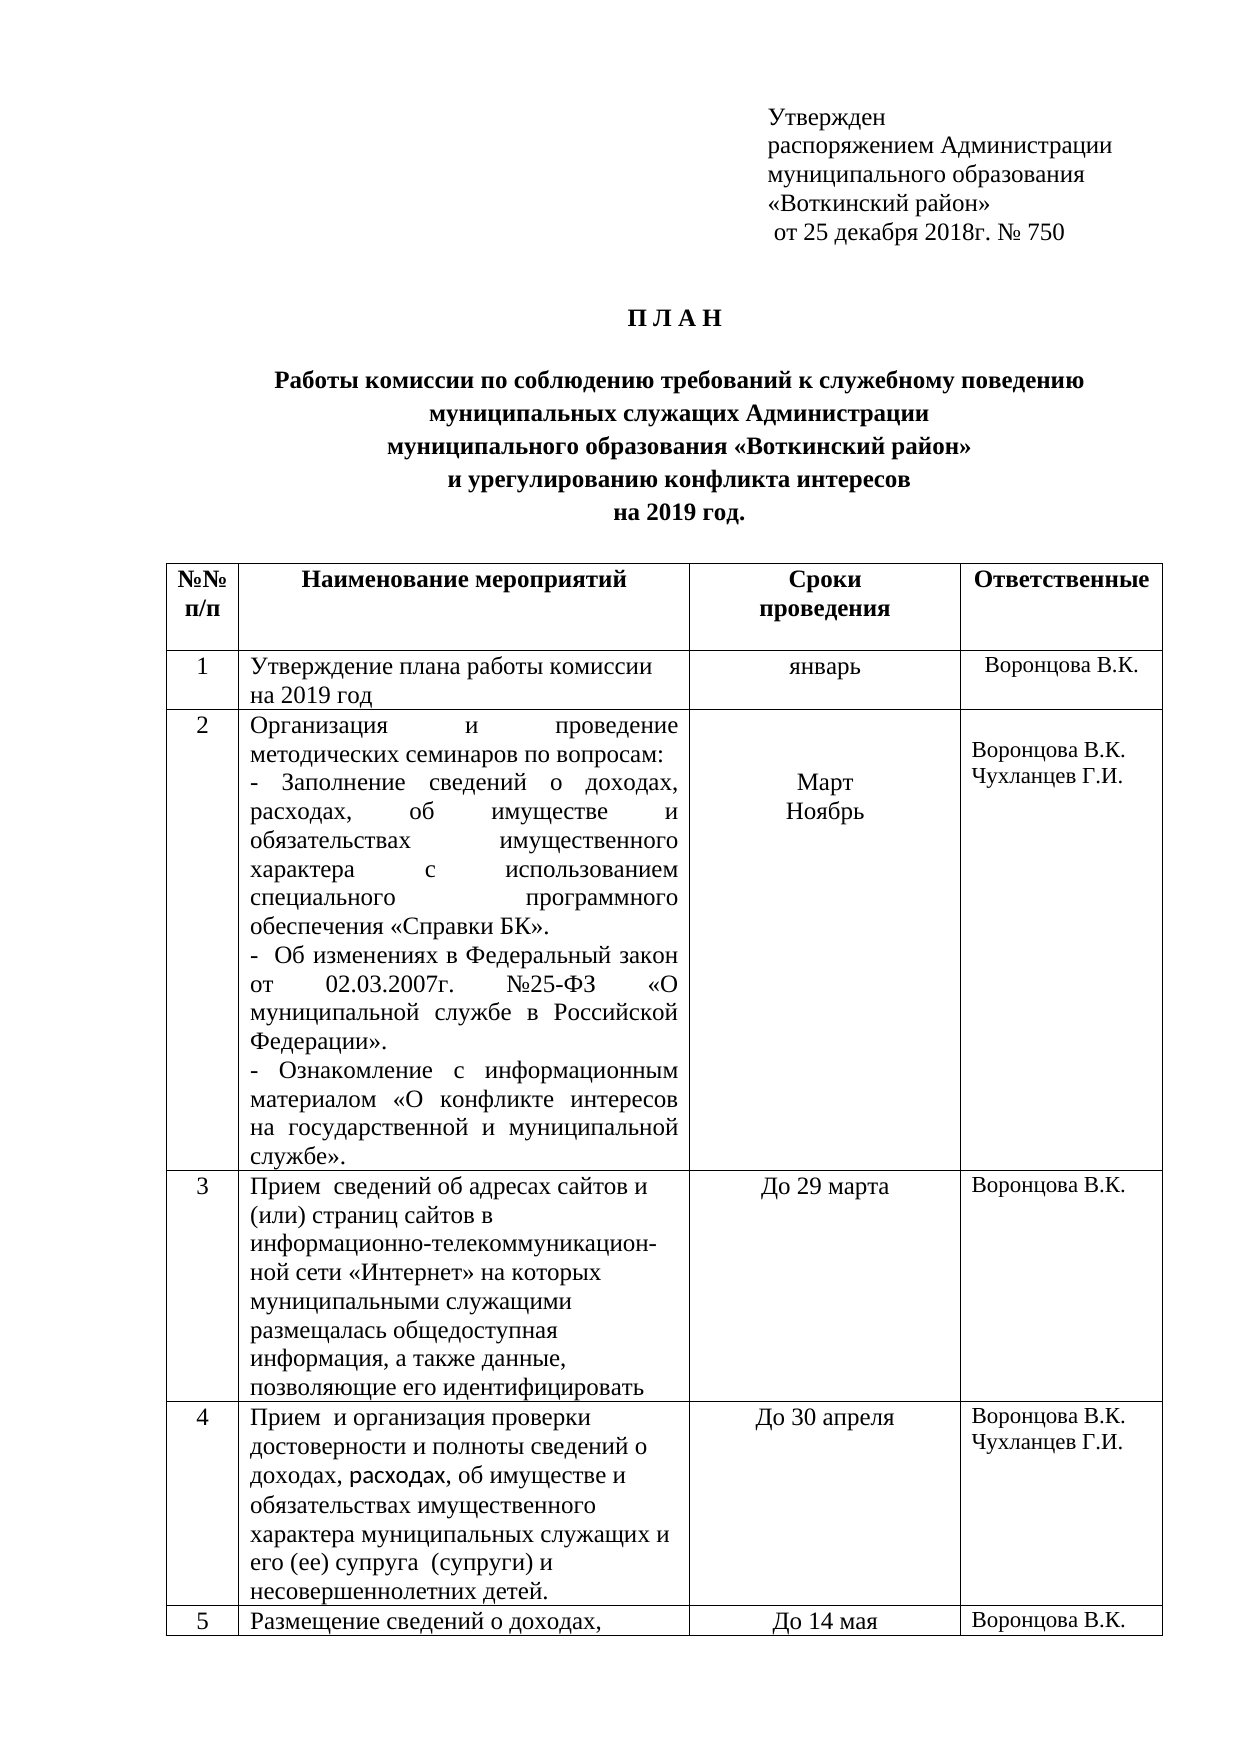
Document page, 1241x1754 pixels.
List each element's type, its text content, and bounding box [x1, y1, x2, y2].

table_cell Воронцова В.К. Чухланцев Г.И. [961, 710, 1162, 1170]
text распоряжением Администрации муниципального образования «Воткинский район» [767, 131, 1152, 217]
table_cell 4 [167, 1402, 238, 1605]
table_cell До 30 апреля [690, 1402, 960, 1605]
table_cell Организация и проведение методических семинаров по вопросам: - Заполнение сведений о доходах, расходах, об имуществе и обязательствах имущественного характера с использованием специального программного обеспечения «Справки БК». - Об изменениях в Федеральный закон от 02.03.2007г. №25-ФЗ «О муниципальной службе в Российской Федерации». - Ознакомление с информационным материалом «О конфликте интересов на государственной и муниципальной службе». [239, 710, 689, 1170]
text муниципального образования «Воткинский район» [207, 431, 1152, 460]
text Утвержден [767, 102, 1152, 131]
text на 2019 год. [207, 497, 1152, 526]
table_cell Воронцова В.К. [961, 1171, 1162, 1401]
table_header Сроки проведения [690, 564, 960, 650]
text П Л А Н [472, 303, 1152, 332]
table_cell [961, 1606, 1162, 1635]
table_header Наименование мероприятий [239, 564, 689, 650]
table_cell Прием сведений об адресах сайтов и (или) страниц сайтов в информационно-телекоммуникацион-ной сети «Интернет» на которых муниципальными служащими размещалась общедоступная информация, а также данные, позволяющие его идентифицировать [239, 1171, 689, 1401]
table_cell Утверждение плана работы комиссии на 2019 год [239, 651, 689, 709]
table_cell До 14 мая [690, 1606, 960, 1635]
table_cell До 29 марта [690, 1171, 960, 1401]
table_cell январь [690, 651, 960, 709]
text Работы комиссии по соблюдению требований к служебному поведению муниципальных служащих Администрации [207, 365, 1152, 427]
table_cell 5 [167, 1606, 238, 1635]
table_cell 1 [167, 651, 238, 709]
table_header Ответственные [961, 564, 1162, 650]
text и урегулированию конфликта интересов [207, 464, 1152, 493]
table_cell Прием и организация проверки достоверности и полноты сведений о доходах, расходах, об имуществе и обязательствах имущественного характера муниципальных служащих и его (ее) супруга (супруги) и несовершеннолетних детей. [239, 1402, 689, 1605]
table_cell Воронцова В.К. Чухланцев Г.И. [961, 1402, 1162, 1605]
table_cell Воронцова В.К. [961, 651, 1162, 709]
text от 25 декабря 2018г. № 750 [767, 217, 1152, 246]
table_header №№ п/п [167, 564, 238, 650]
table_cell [239, 1606, 689, 1635]
table_cell Март Ноябрь [690, 710, 960, 1170]
table_cell 3 [167, 1171, 238, 1401]
table_cell 2 [167, 710, 238, 1170]
